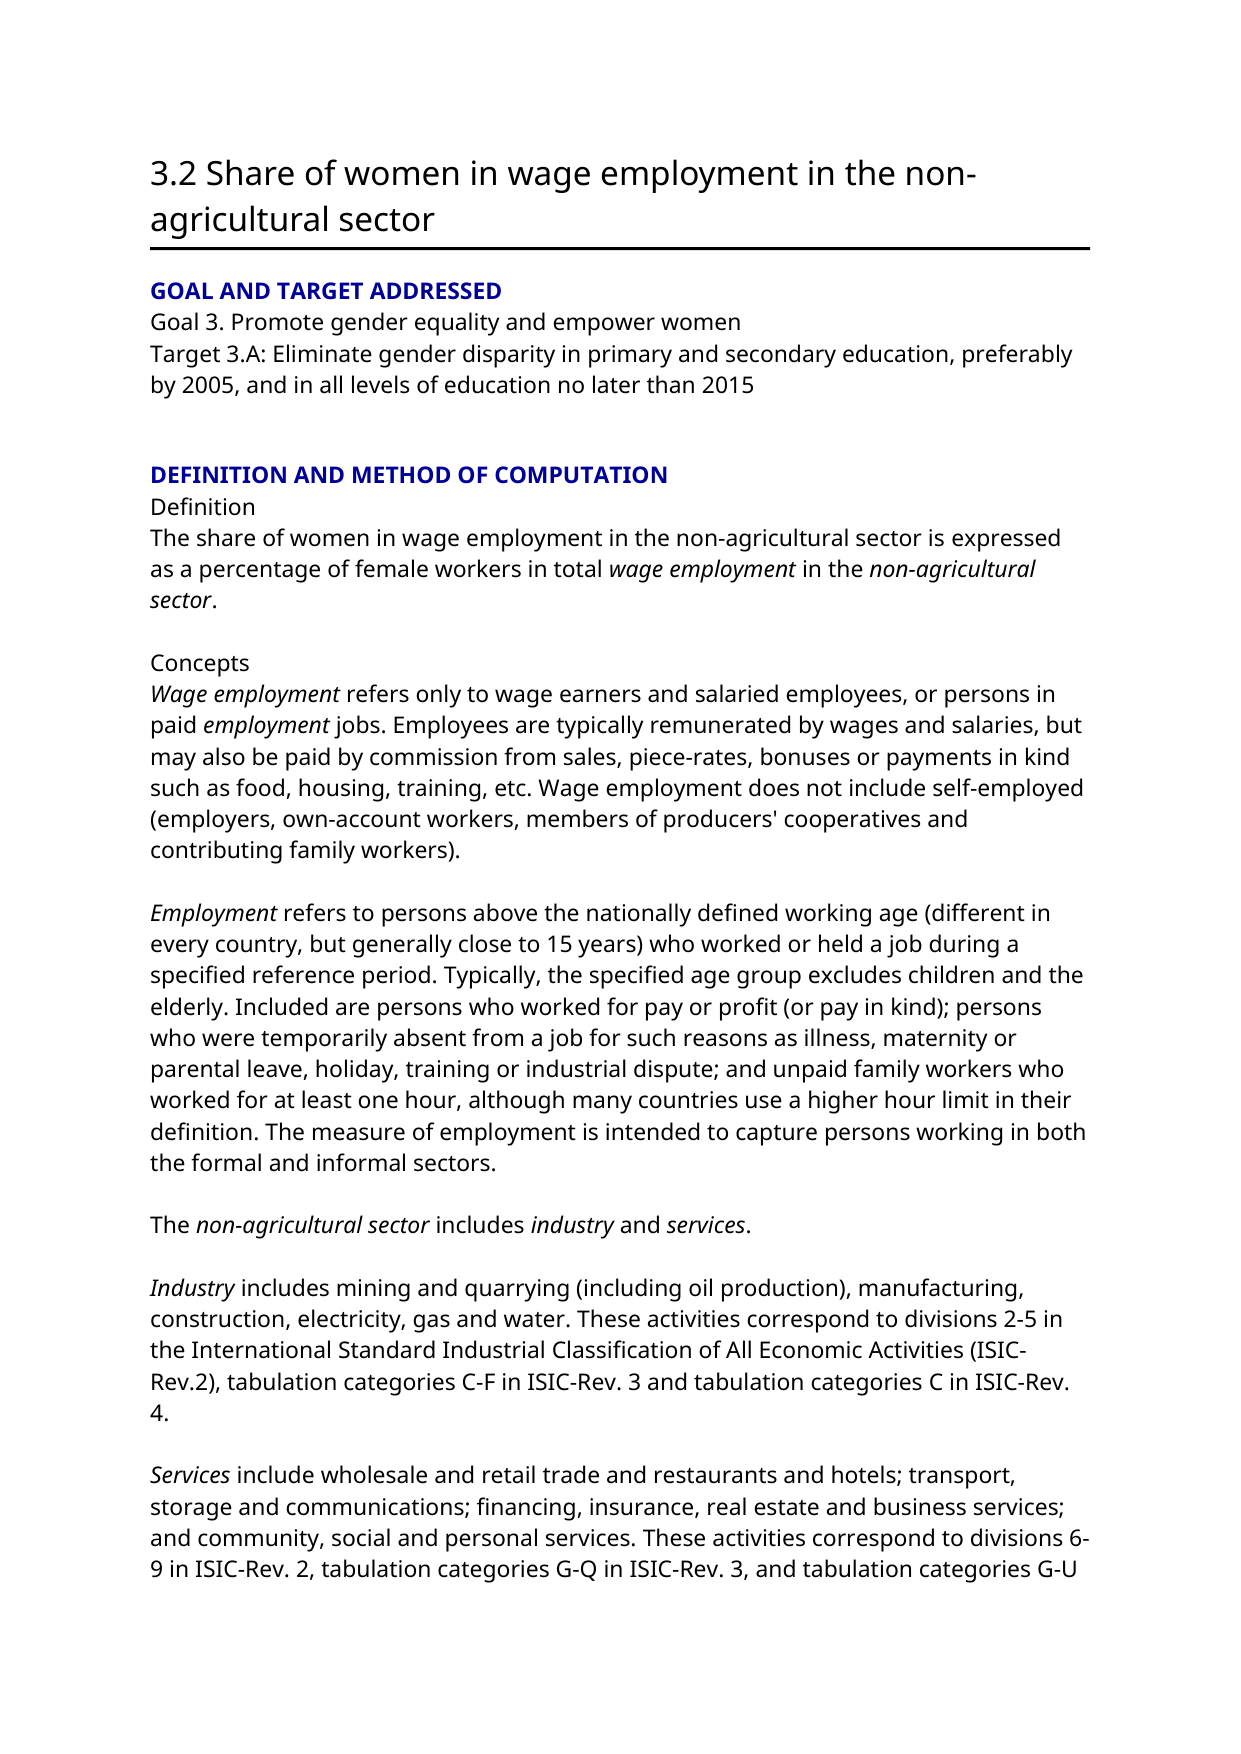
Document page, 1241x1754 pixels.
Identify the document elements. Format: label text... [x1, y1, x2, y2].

text GOAL AND TARGET ADDRESSED [150, 275, 1090, 306]
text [150, 491, 1090, 1584]
text Goal 3. Promote gender equality and empower women Target 3.A: Eliminate gender disparity in primary and secondary education, preferably by 2005, and in all levels of education no later than 2015 [150, 306, 1090, 459]
text DEFINITION AND METHOD OF COMPUTATION [150, 459, 1090, 491]
text 3.2 Share of women in wage employment in the non-agricultural sector [150, 150, 1090, 241]
